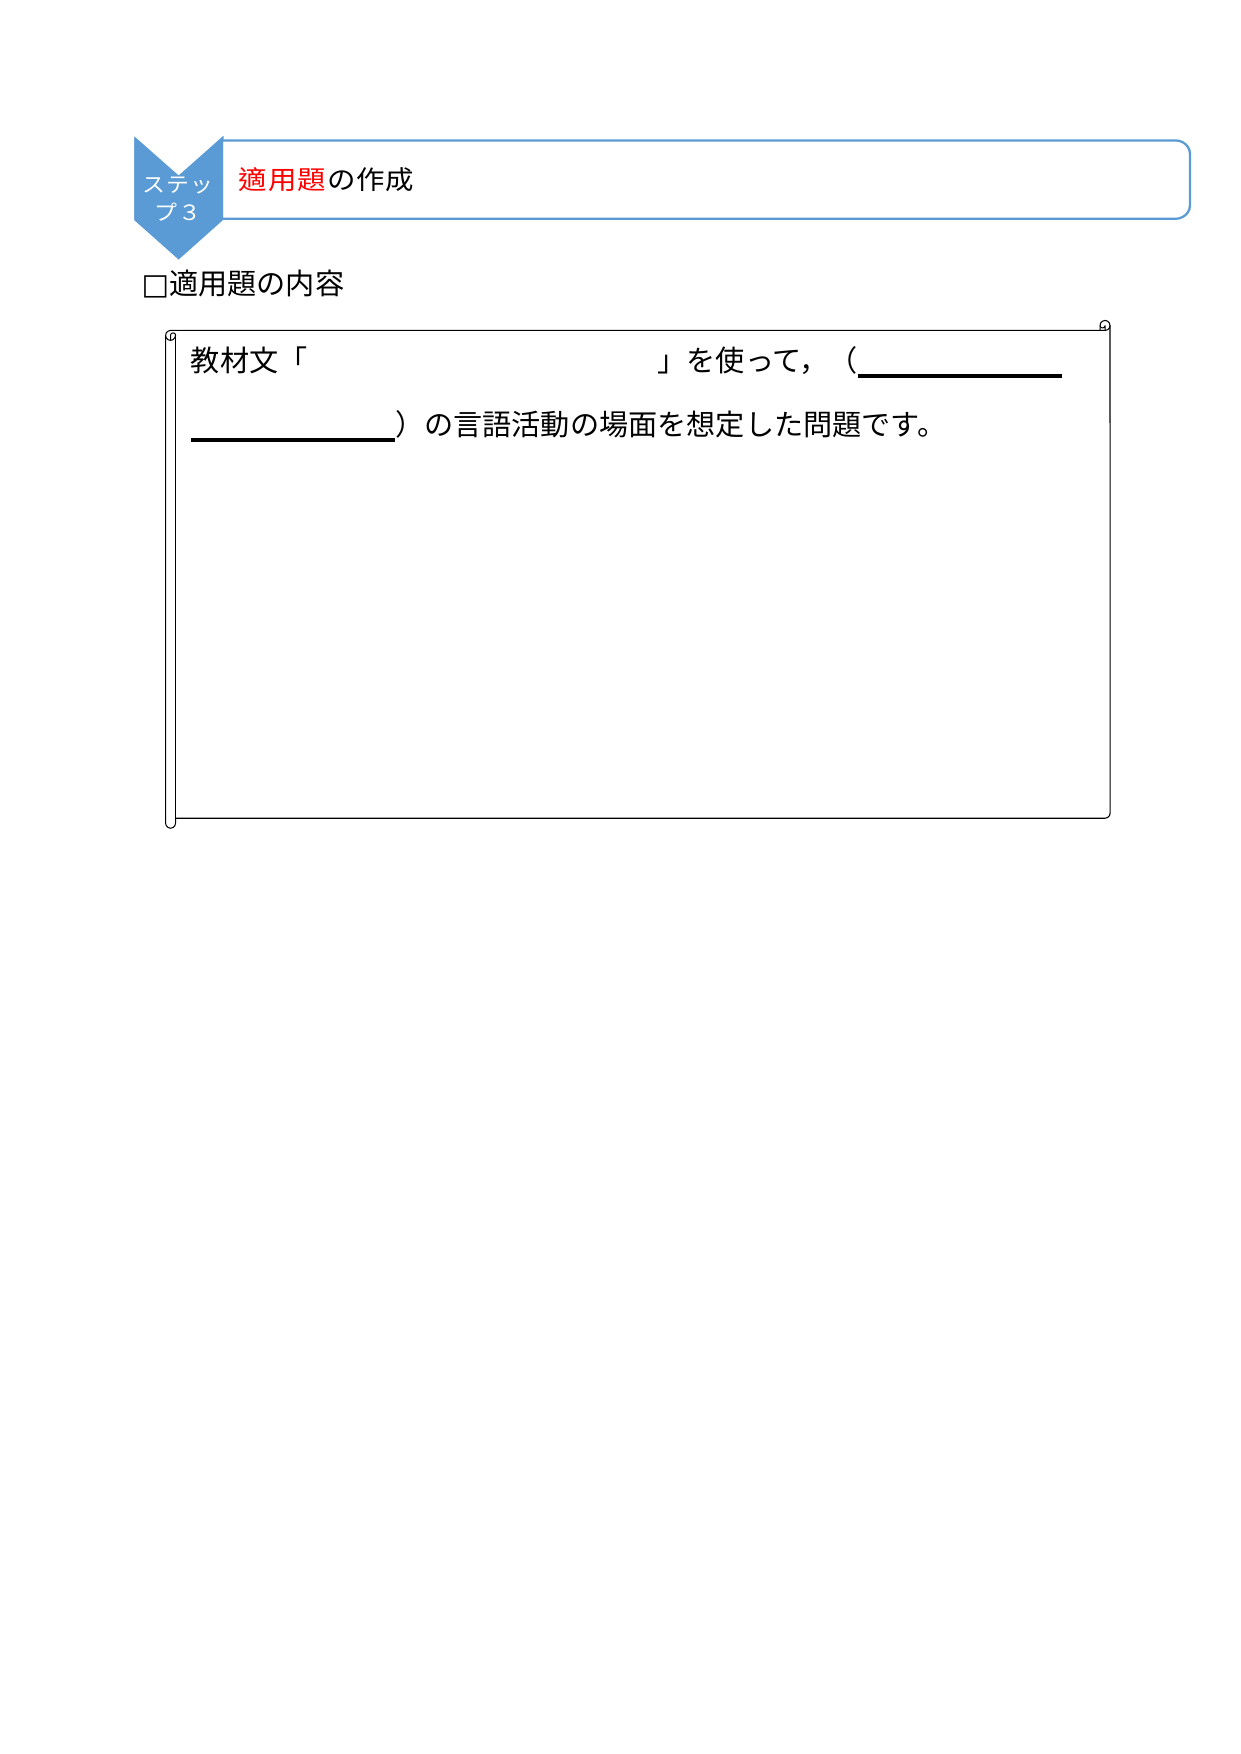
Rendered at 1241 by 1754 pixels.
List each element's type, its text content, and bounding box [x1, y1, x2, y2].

text □適用題の内容 [112, 244, 1128, 319]
